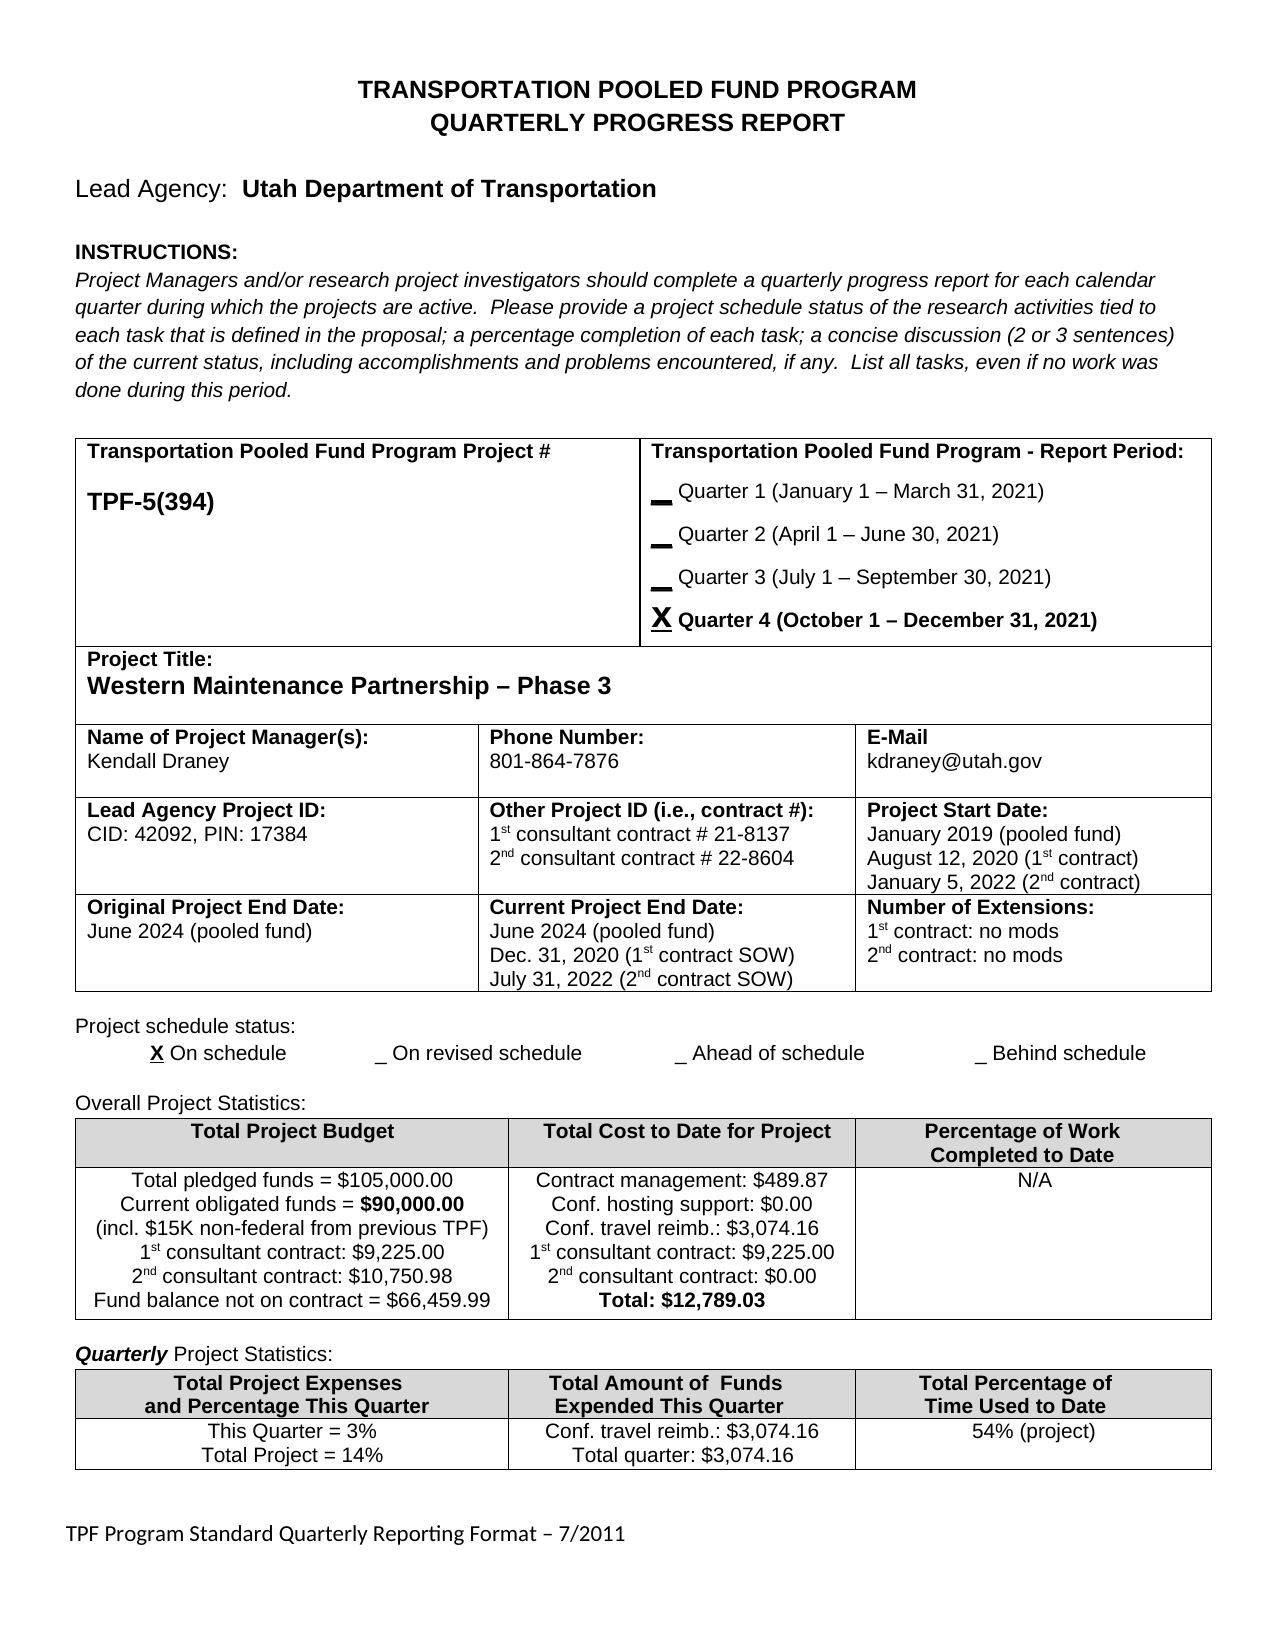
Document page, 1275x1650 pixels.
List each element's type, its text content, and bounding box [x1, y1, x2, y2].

table_cell Name of Project Manager(s): Kendall Draney [76, 725, 478, 797]
table_header Percentage of Work Completed to Date [856, 1119, 1211, 1167]
table_header Transportation Pooled Fund Program Project # TPF-5(394) [76, 439, 639, 646]
table_header Total Percentage of Time Used to Date [856, 1370, 1211, 1418]
table_header Total Project Expenses and Percentage This Quarter [76, 1370, 508, 1418]
table_cell Phone Number: 801-864-7876 [479, 725, 855, 797]
text TRANSPORTATION POOLED FUND PROGRAM [150, 75, 1125, 104]
table_cell Conf. travel reimb.: $3,074.16 Total quarter: $3,074.16 [509, 1419, 855, 1469]
text QUARTERLY PROGRESS REPORT [150, 108, 1125, 137]
text Project schedule status: [75, 1013, 1200, 1037]
table_cell This Quarter = 3% Total Project = 14% [76, 1419, 508, 1469]
table_cell Total pledged funds = $105,000.00 Current obligated funds = $90,000.00 (incl. $15K non-federal from previous TPF) 1st consultant contract: $9,225.00 2nd consultant contract: $10,750.98 Fund balance not on contract = $66,459.99 [76, 1168, 508, 1319]
table_cell Other Project ID (i.e., contract #): 1st consultant contract # 21-8137 2nd consultant contract # 22-8604 [479, 798, 855, 894]
table_cell Number of Extensions: 1st contract: no mods 2nd contract: no mods [856, 895, 1211, 991]
table_cell N/A [856, 1168, 1211, 1319]
table_header Total Project Budget [76, 1119, 508, 1167]
table_cell Contract management: $489.87 Conf. hosting support: $0.00 Conf. travel reimb.: $3,074.16 1st consultant contract: $9,225.00 2nd consultant contract: $0.00 Total: $12,789.03 [509, 1168, 855, 1319]
table_cell Project Start Date: January 2019 (pooled fund) August 12, 2020 (1st contract) January 5, 2022 (2nd contract) [856, 798, 1211, 894]
text Lead Agency: Utah Department of Transportation [75, 174, 1200, 203]
text X On schedule _ On revised schedule _ Ahead of schedule _ Behind schedule [75, 1041, 1200, 1065]
table_header Total Cost to Date for Project [509, 1119, 855, 1167]
table_cell Current Project End Date: June 2024 (pooled fund) Dec. 31, 2020 (1st contract SOW) July 31, 2022 (2nd contract SOW) [479, 895, 855, 991]
table_cell E-Mail kdraney@utah.gov [856, 725, 1211, 797]
table_header Transportation Pooled Fund Program - Report Period: _ Quarter 1 (January 1 – March 31, 2021) _ Quarter 2 (April 1 – June 30, 2021) _ Quarter 3 (July 1 – September 30, 2021) x Quarter 4 (October 1 – December 31, 2021) [641, 439, 1211, 646]
text Overall Project Statistics: [75, 1091, 1200, 1114]
table_cell Lead Agency Project ID: CID: 42092, PIN: 17384 [76, 798, 478, 894]
table_cell 54% (project) [856, 1419, 1211, 1469]
table_header Total Amount of Funds Expended This Quarter [509, 1370, 855, 1418]
text Quarterly Project Statistics: [75, 1342, 1200, 1366]
text INSTRUCTIONS: [75, 240, 1200, 264]
table_cell Project Title: Western Maintenance Partnership – Phase 3 [76, 647, 1211, 724]
text Project Managers and/or research project investigators should complete a quarterly progress report for each calendar quarter during which the projects are active. Please provide a project schedule status of the research activities tied to each task that is defined in the proposal; a percentage completion of each task; a concise discussion (2 or 3 sentences) of the current status, including accomplishments and problems encountered, if any. List all tasks, even if no work was done during this period. [75, 268, 1200, 402]
table_cell Original Project End Date: June 2024 (pooled fund) [76, 895, 478, 991]
